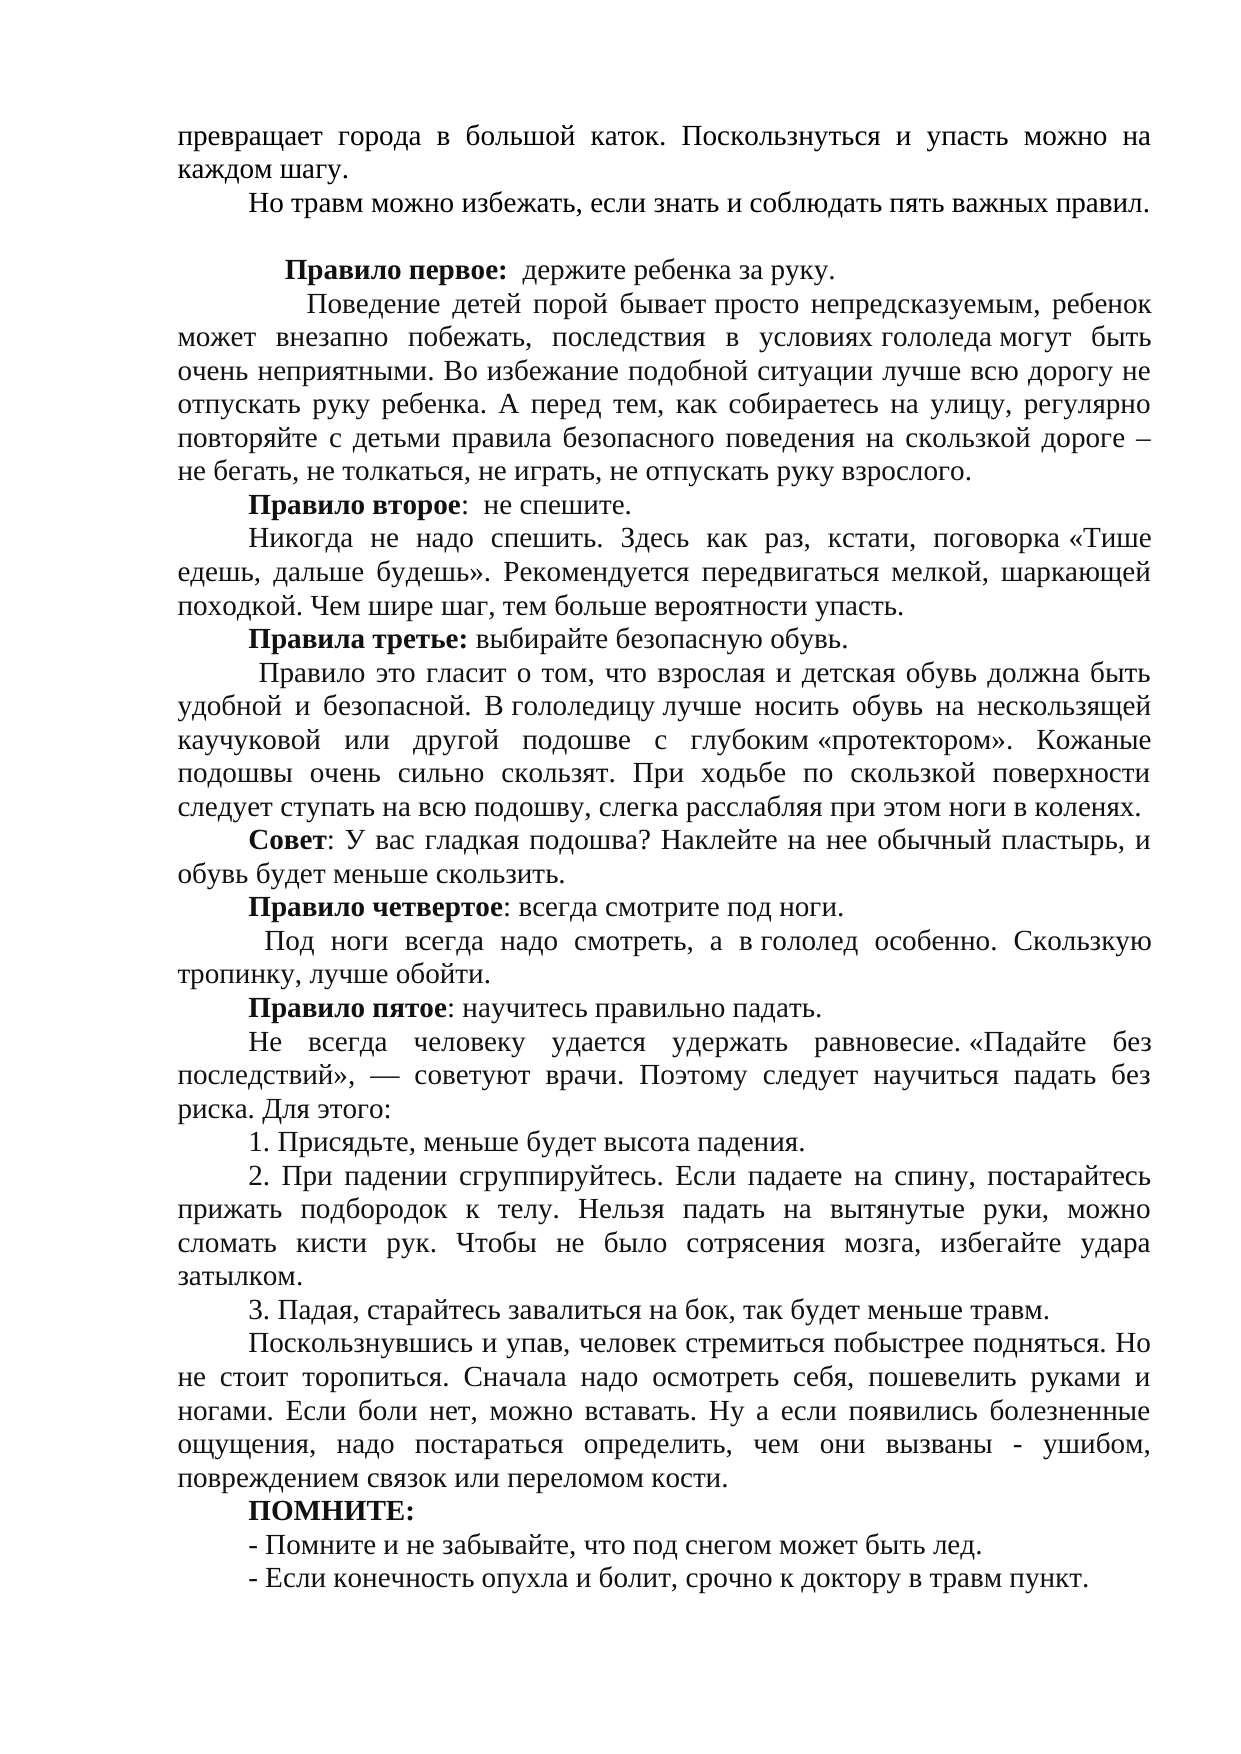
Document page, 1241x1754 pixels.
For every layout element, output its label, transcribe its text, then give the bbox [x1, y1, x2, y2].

text 2. При падении сгруппируйтесь. Если падаете на спину, постарайтесь прижать подбородок к телу. Нельзя падать на вытянутые руки, можно сломать кисти рук. Чтобы не было сотрясения мозга, избегайте удара затылком. [177, 1158, 1152, 1292]
text Правило второе: не спешите. [177, 487, 1152, 521]
text Но травм можно избежать, если знать и соблюдать пять важных правил. [177, 185, 1152, 219]
text Никогда не надо спешить. Здесь как раз, кстати, поговорка «Тише едешь, дальше будешь». Рекомендуется передвигаться мелкой, шаркающей походкой. Чем шире шаг, тем больше вероятности упасть. [177, 521, 1152, 621]
text Правило четвертое: всегда смотрите под ноги. [177, 889, 1152, 923]
text 1. Присядьте, меньше будет высота падения. [177, 1124, 1152, 1158]
text ПОМНИТЕ: [177, 1493, 1152, 1527]
text Совет: У вас гладкая подошва? Наклейте на нее обычный пластырь, и обувь будет меньше скользить. [177, 822, 1152, 889]
text Под ноги всегда надо смотреть, а в гололед особенно. Скользкую тропинку, лучше обойти. [177, 923, 1152, 990]
text Не всегда человеку удается удержать равновесие. «Падайте без последствий», — советуют врачи. Поэтому следует научиться падать без риска. Для этого: [177, 1024, 1152, 1124]
text Правила третье: выбирайте безопасную обувь. [177, 621, 1152, 655]
text Поведение детей порой бывает просто непредсказуемым, ребенок может внезапно побежать, последствия в условиях гололеда могут быть очень неприятными. Во избежание подобной ситуации лучше всю дорогу не отпускать руку ребенка. А перед тем, как собираетесь на улицу, регулярно повторяйте с детьми правила безопасного поведения на скользкой дороге – не бегать, не толкаться, не играть, не отпускать руку взрослого. [177, 286, 1152, 487]
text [177, 118, 1152, 185]
text 3. Падая, старайтесь завалиться на бок, так будет меньше травм. [177, 1292, 1152, 1326]
text Правило это гласит о том, что взрослая и детская обувь должна быть удобной и безопасной. В гололедицу лучше носить обувь на нескользящей каучуковой или другой подошве с глубоким «протектором». Кожаные подошвы очень сильно скользят. При ходьбе по скользкой поверхности следует ступать на всю подошву, слегка расслабляя при этом ноги в коленях. [177, 655, 1152, 822]
text Поскользнувшись и упав, человек стремиться побыстрее подняться. Но не стоит торопиться. Сначала надо осмотреть себя, пошевелить руками и ногами. Если боли нет, можно вставать. Ну а если появились болезненные ощущения, надо постараться определить, чем они вызваны - ушибом, повреждением связок или переломом кости. [177, 1326, 1152, 1493]
text - Если конечность опухла и болит, срочно к доктору в травм пункт. [177, 1560, 1152, 1594]
text - Помните и не забывайте, что под снегом может быть лед. [177, 1527, 1152, 1560]
text Правило пятое: научитесь правильно падать. [177, 990, 1152, 1024]
text Правило первое: держите ребенка за руку. [177, 252, 1152, 286]
